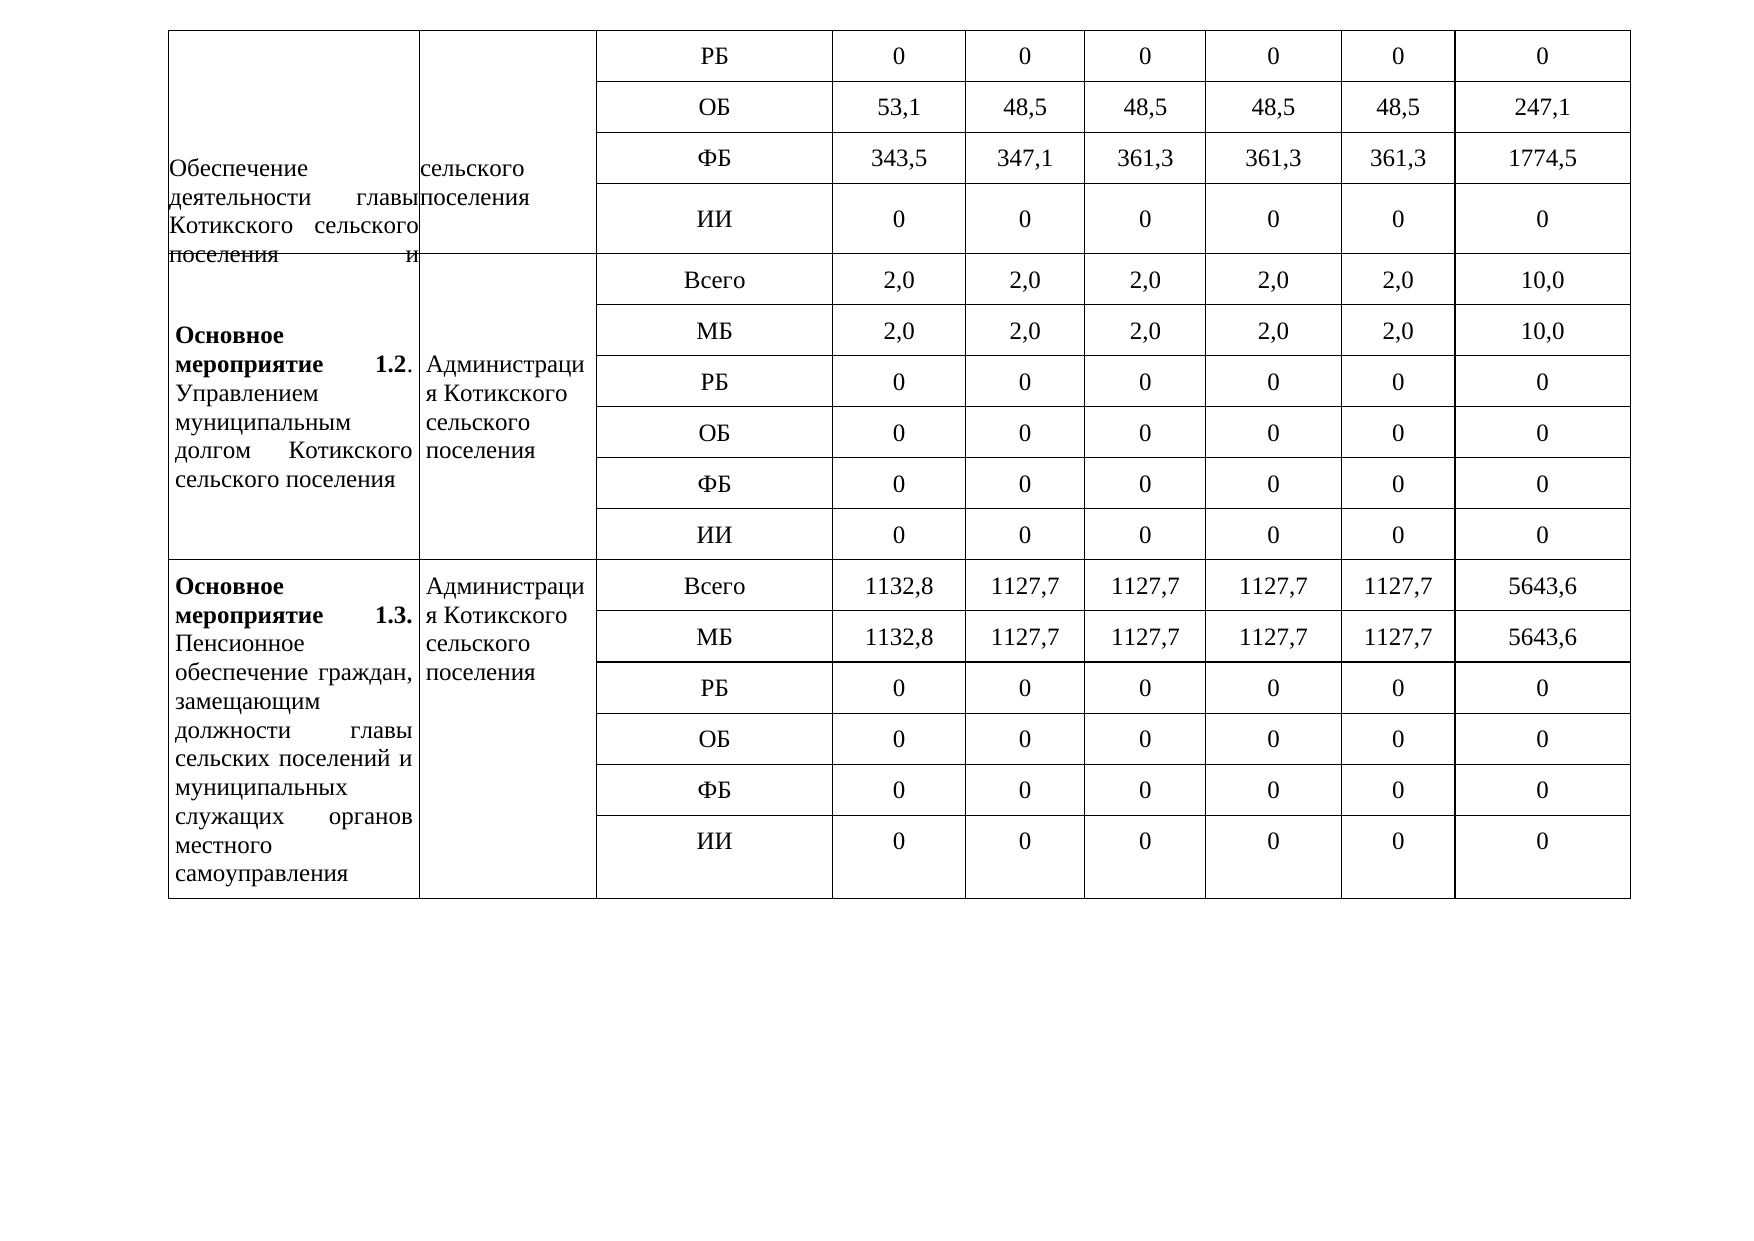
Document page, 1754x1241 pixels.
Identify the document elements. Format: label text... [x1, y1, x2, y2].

table_cell 0 [1085, 407, 1205, 457]
table_cell 1127,7 [1085, 611, 1205, 661]
table_cell 0 [833, 407, 965, 457]
table_cell 1127,7 [1206, 560, 1341, 610]
table_cell РБ [597, 31, 832, 81]
table_cell 2,0 [1206, 254, 1341, 304]
table_cell 347,1 [966, 133, 1084, 183]
table_cell 0 [1342, 407, 1454, 457]
table_cell 10,0 [1456, 254, 1630, 304]
table_cell 0 [1456, 816, 1630, 898]
table_cell 0 [1342, 663, 1454, 712]
table_cell 0 [833, 509, 965, 559]
table_cell 0 [1206, 458, 1341, 508]
table_cell 0 [1206, 184, 1341, 253]
table_cell 0 [833, 714, 965, 763]
table_cell 0 [833, 356, 965, 406]
table_cell 0 [833, 663, 965, 712]
table_cell Основное мероприятие 1.3. Пенсионное обеспечение граждан, замещающим должности главы сельских поселений и муниципальных служащих органов местного самоуправления сельских поселений [169, 560, 419, 898]
table_cell 0 [1456, 714, 1630, 763]
table_cell ОБ [597, 82, 832, 132]
table_cell ИИ [597, 509, 832, 559]
table_cell МБ [597, 305, 832, 355]
table_cell 2,0 [1085, 254, 1205, 304]
table_cell 48,5 [1342, 82, 1454, 132]
table_cell 0 [1206, 31, 1341, 81]
table_cell 361,3 [1206, 133, 1341, 183]
table_cell 10,0 [1456, 305, 1630, 355]
table_cell 0 [1342, 458, 1454, 508]
table_cell РБ [597, 663, 832, 712]
table_cell 0 [1206, 356, 1341, 406]
table_cell 2,0 [1342, 305, 1454, 355]
table_cell 1127,7 [966, 560, 1084, 610]
table_cell 0 [966, 184, 1084, 253]
table_cell 1132,8 [833, 611, 965, 661]
table_cell 0 [1456, 356, 1630, 406]
table_cell 0 [1456, 184, 1630, 253]
table_cell 0 [966, 458, 1084, 508]
table_cell 48,5 [966, 82, 1084, 132]
table_cell 0 [1206, 714, 1341, 763]
table_cell 2,0 [1085, 305, 1205, 355]
table_cell 1127,7 [1342, 560, 1454, 610]
table_cell 1132,8 [833, 560, 965, 610]
table_cell 0 [966, 509, 1084, 559]
table_cell 0 [966, 407, 1084, 457]
table_cell 1127,7 [1342, 611, 1454, 661]
table_cell 0 [1342, 31, 1454, 81]
table_cell 2,0 [1342, 254, 1454, 304]
table_cell 0 [833, 184, 965, 253]
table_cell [420, 560, 596, 898]
table_cell ФБ [597, 133, 832, 183]
table_cell 0 [1342, 765, 1454, 814]
table_cell 48,5 [1206, 82, 1341, 132]
table_cell 0 [1456, 31, 1630, 81]
table_cell 0 [1342, 714, 1454, 763]
table_cell 0 [966, 356, 1084, 406]
table_cell 0 [833, 816, 965, 898]
table_cell 0 [833, 765, 965, 814]
table_cell 5643,6 [1456, 611, 1630, 661]
table_cell 0 [1206, 663, 1341, 712]
table_cell 0 [1456, 765, 1630, 814]
table_cell 5643,6 [1456, 560, 1630, 610]
table_cell 0 [1456, 458, 1630, 508]
table_cell 0 [1085, 184, 1205, 253]
table_cell 0 [1085, 509, 1205, 559]
table_cell 0 [1456, 509, 1630, 559]
table_cell 0 [1342, 509, 1454, 559]
table_cell 0 [966, 663, 1084, 712]
table_cell Всего [597, 254, 832, 304]
table_cell 0 [1342, 356, 1454, 406]
table_cell РБ [597, 356, 832, 406]
table_cell 0 [1456, 407, 1630, 457]
table_cell 0 [1206, 407, 1341, 457]
table_cell ИИ [597, 184, 832, 253]
table_cell 0 [1206, 765, 1341, 814]
table_cell 0 [1206, 816, 1341, 898]
table_cell ФБ [597, 765, 832, 814]
table_cell 2,0 [966, 305, 1084, 355]
table_cell 1127,7 [1206, 611, 1341, 661]
table_cell 1127,7 [966, 611, 1084, 661]
table_cell МБ [597, 611, 832, 661]
table_cell 0 [1085, 765, 1205, 814]
table_cell 343,5 [833, 133, 965, 183]
table_cell 2,0 [966, 254, 1084, 304]
table_cell ОБ [597, 714, 832, 763]
table_cell 0 [1342, 816, 1454, 898]
table_cell 0 [966, 31, 1084, 81]
table_cell 2,0 [1206, 305, 1341, 355]
table_cell 361,3 [1085, 133, 1205, 183]
table_cell 0 [1456, 663, 1630, 712]
table_cell 0 [1085, 714, 1205, 763]
table_cell 2,0 [833, 254, 965, 304]
table_cell 1774,5 [1456, 133, 1630, 183]
table_cell ФБ [597, 458, 832, 508]
table_cell 0 [1206, 509, 1341, 559]
table_cell 0 [966, 816, 1084, 898]
table_cell 0 [966, 714, 1084, 763]
table_cell ОБ [597, 407, 832, 457]
table_cell 0 [1342, 184, 1454, 253]
table_cell Основное мероприятие 1.2. Управлением муниципальным долгом Котикского сельского поселения [169, 254, 419, 559]
table_cell 361,3 [1342, 133, 1454, 183]
table_cell 0 [1085, 31, 1205, 81]
table_cell 0 [1085, 816, 1205, 898]
table_cell 0 [966, 765, 1084, 814]
table_cell 0 [1085, 663, 1205, 712]
table_cell 247,1 [1456, 82, 1630, 132]
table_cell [420, 254, 596, 559]
table_cell 2,0 [833, 305, 965, 355]
table_cell 48,5 [1085, 82, 1205, 132]
table_cell 53,1 [833, 82, 965, 132]
table_cell 0 [833, 458, 965, 508]
table_cell ИИ [597, 816, 832, 898]
table_cell Всего [597, 560, 832, 610]
table_cell 0 [1085, 458, 1205, 508]
table_cell 0 [833, 31, 965, 81]
table_cell 1127,7 [1085, 560, 1205, 610]
table_cell 0 [1085, 356, 1205, 406]
